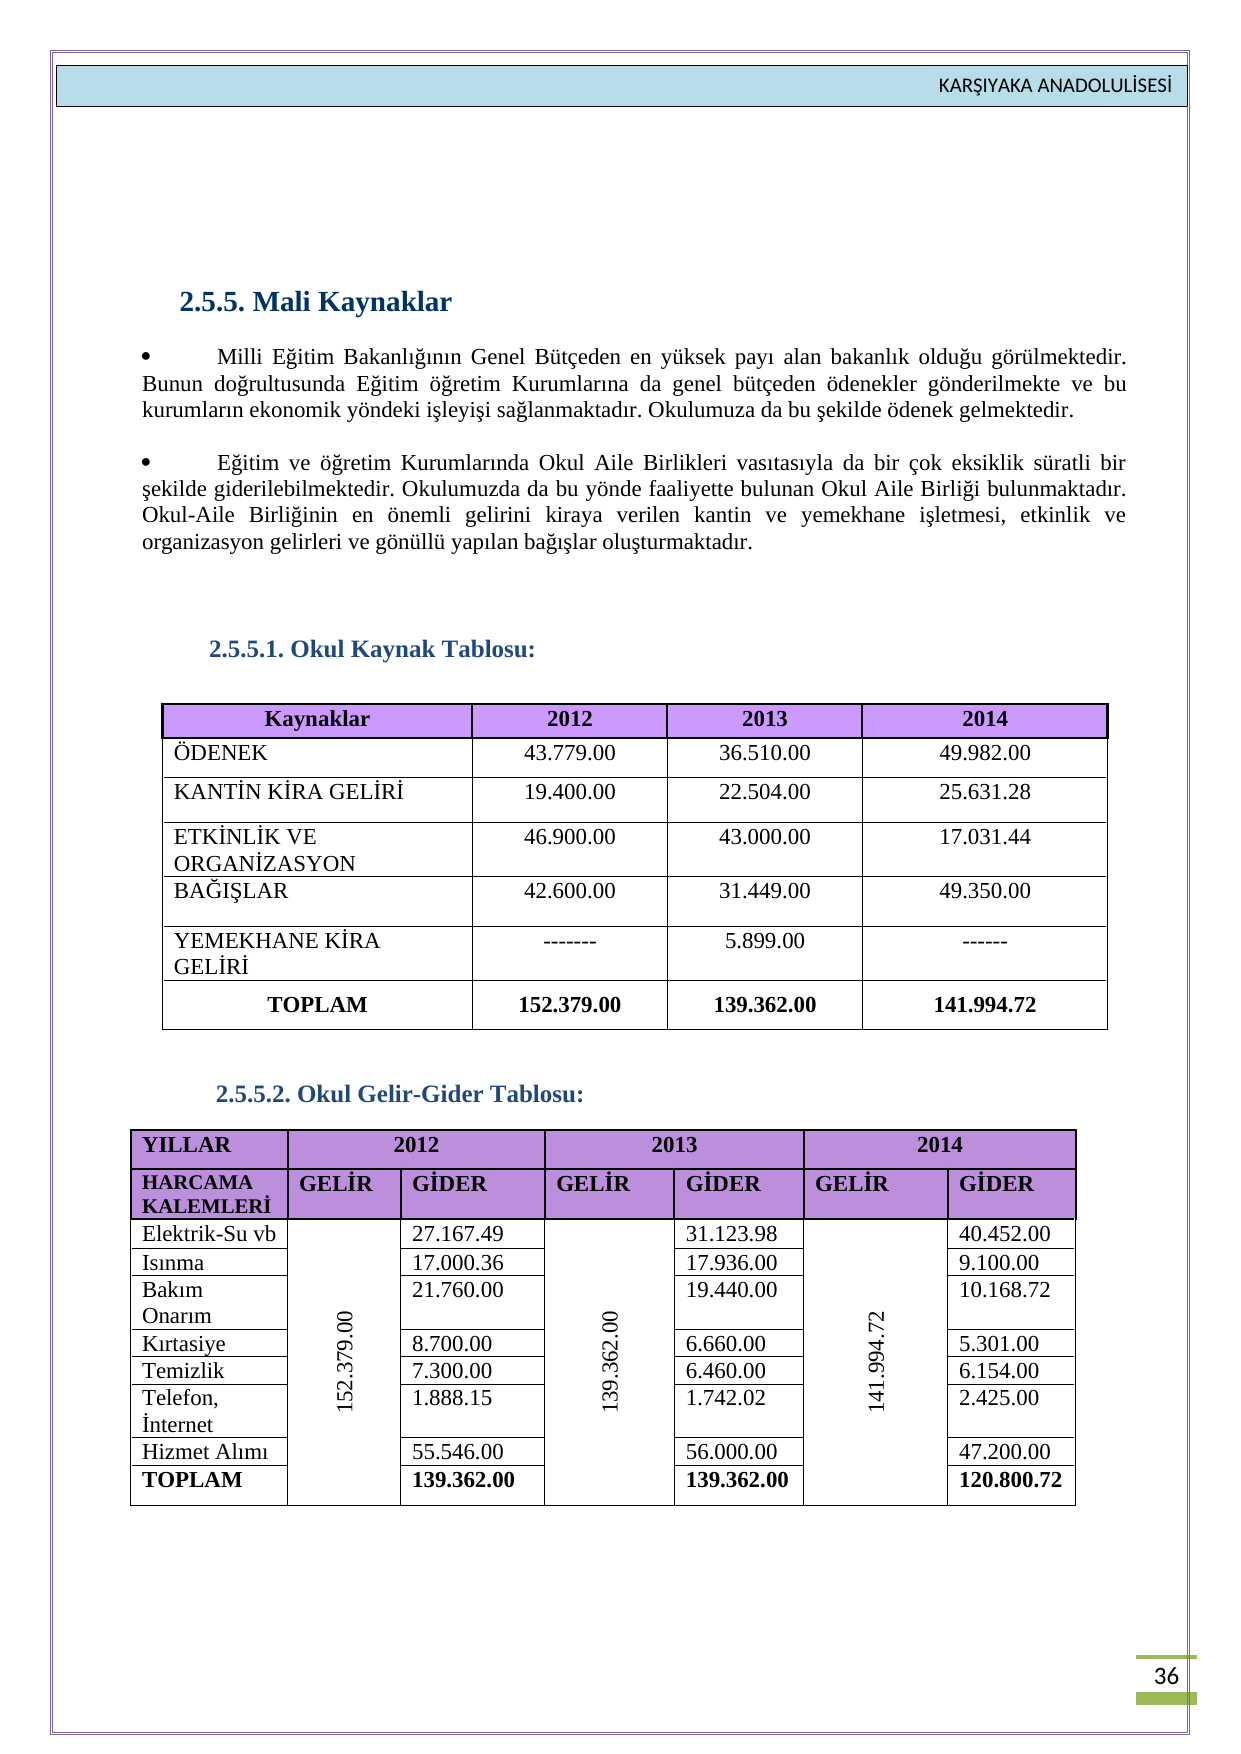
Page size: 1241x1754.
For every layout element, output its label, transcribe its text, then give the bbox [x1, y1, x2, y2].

table_cell Elektrik-Su vb [131, 1220, 287, 1247]
list Milli Eğitim Bakanlığının Genel Bütçeden en yüksek payı alan bakanlık olduğu görülmektedir. Bunun doğrultusunda Eğitim öğretim Kurumlarına da genel bütçeden ödenekler gönderilmekte ve bu kurumların ekonomik yöndeki işleyişi sağlanmaktadır. Okulumuza da bu şekilde ödenek gelmektedir. [142, 343, 1128, 422]
table_cell 46.900.00 [473, 823, 667, 876]
table_cell 21.760.00 [401, 1276, 544, 1329]
table_cell 139.362.00 [401, 1466, 544, 1505]
table_header Kaynaklar [164, 705, 471, 737]
table_cell 139.362.00 [545, 1220, 674, 1505]
table_cell Hizmet Alımı [131, 1437, 287, 1464]
table_cell GELİR [546, 1170, 673, 1218]
table_cell 2.425.00 [948, 1384, 1075, 1437]
table_cell 141.994.72 [863, 980, 1107, 1028]
table_cell 6.460.00 [675, 1357, 803, 1383]
table_header YILLAR [132, 1131, 287, 1168]
table_header 2012 [473, 705, 666, 737]
table_cell GİDER [949, 1170, 1075, 1218]
table_cell 139.362.00 [675, 1466, 803, 1505]
table_cell 43.000.00 [668, 823, 862, 876]
table_cell 152.379.00 [288, 1220, 400, 1505]
table_cell HARCAMA KALEMLERİ [132, 1170, 287, 1218]
table_cell 22.504.00 [668, 778, 862, 822]
text 2.5.5.1. Okul Kaynak Tablosu: [142, 634, 1128, 663]
table_cell 25.631.28 [863, 777, 1107, 822]
table_cell 40.452.00 [948, 1218, 1075, 1247]
table_cell 7.300.00 [401, 1357, 544, 1383]
table_cell 36.510.00 [668, 739, 862, 777]
table_cell 17.031.44 [863, 822, 1107, 876]
table_cell 17.000.36 [401, 1249, 544, 1275]
table_cell 1.742.02 [675, 1385, 803, 1437]
table_cell 31.123.98 [675, 1220, 803, 1247]
table_cell Telefon, İnternet [131, 1384, 287, 1437]
table_cell 49.350.00 [863, 876, 1107, 926]
table_cell 139.362.00 [668, 981, 862, 1028]
table_cell TOPLAM [163, 980, 472, 1028]
list Eğitim ve öğretim Kurumlarında Okul Aile Birlikleri vasıtasıyla da bir çok eksiklik süratli bir şekilde giderilebilmektedir. Okulumuzda da bu yönde faaliyette bulunan Okul Aile Birliği bulunmaktadır. Okul-Aile Birliğinin en önemli gelirini kiraya verilen kantin ve yemekhane işletmesi, etkinlik ve organizasyon gelirleri ve gönüllü yapılan bağışlar oluşturmaktadır. [142, 449, 1128, 554]
table_cell 8.700.00 [401, 1330, 544, 1356]
table_cell GELİR [289, 1170, 400, 1218]
table_header 2014 [805, 1131, 1075, 1168]
table_cell YEMEKHANE KİRA GELİRİ [163, 926, 472, 980]
table_cell 6.154.00 [948, 1356, 1075, 1383]
table_cell 43.779.00 [473, 739, 667, 777]
text 2.5.5.2. Okul Gelir-Gider Tablosu: [142, 1079, 1128, 1108]
table_cell 27.167.49 [401, 1220, 544, 1247]
table_cell ÖDENEK [163, 739, 472, 777]
table_cell GİDER [675, 1170, 803, 1218]
table_cell Isınma [131, 1248, 287, 1275]
table_cell Kırtasiye [131, 1329, 287, 1356]
table_cell 31.449.00 [668, 877, 862, 926]
table_cell 10.168.72 [948, 1275, 1075, 1329]
table_cell Bakım Onarım [131, 1275, 287, 1329]
table_cell 152.379.00 [473, 981, 667, 1028]
table_cell 5.301.00 [948, 1329, 1075, 1356]
table_header 2014 [863, 705, 1106, 737]
table_cell GELİR [805, 1170, 947, 1218]
table_cell Temizlik [131, 1356, 287, 1383]
table_header 2012 [289, 1131, 544, 1168]
table_cell 1.888.15 [401, 1385, 544, 1437]
table_cell 5.899.00 [668, 927, 862, 980]
table_cell ETKİNLİK VE ORGANİZASYON [163, 822, 472, 876]
list 2.5.5. Mali Kaynaklar [179, 284, 1128, 318]
table_cell 56.000.00 [675, 1438, 803, 1464]
table_cell BAĞIŞLAR [163, 876, 472, 926]
table_cell TOPLAM [131, 1465, 287, 1505]
table_cell KANTİN KİRA GELİRİ [163, 777, 472, 822]
table_cell 42.600.00 [473, 877, 667, 926]
table_cell 47.200.00 [948, 1437, 1075, 1464]
table_header 2013 [546, 1131, 803, 1168]
table_cell 19.440.00 [675, 1276, 803, 1329]
table_cell 120.800.72 [948, 1465, 1075, 1505]
table_cell 49.982.00 [863, 739, 1107, 777]
table_cell 17.936.00 [675, 1249, 803, 1275]
table_header 2013 [668, 705, 861, 737]
table_cell 141.994.72 [804, 1220, 947, 1505]
table_cell 9.100.00 [948, 1248, 1075, 1275]
table_cell 6.660.00 [675, 1330, 803, 1356]
table_cell GİDER [402, 1170, 544, 1218]
table_cell 55.546.00 [401, 1438, 544, 1464]
table_cell 19.400.00 [473, 778, 667, 822]
table_cell ------- [473, 927, 667, 980]
table_cell ------ [863, 926, 1107, 980]
